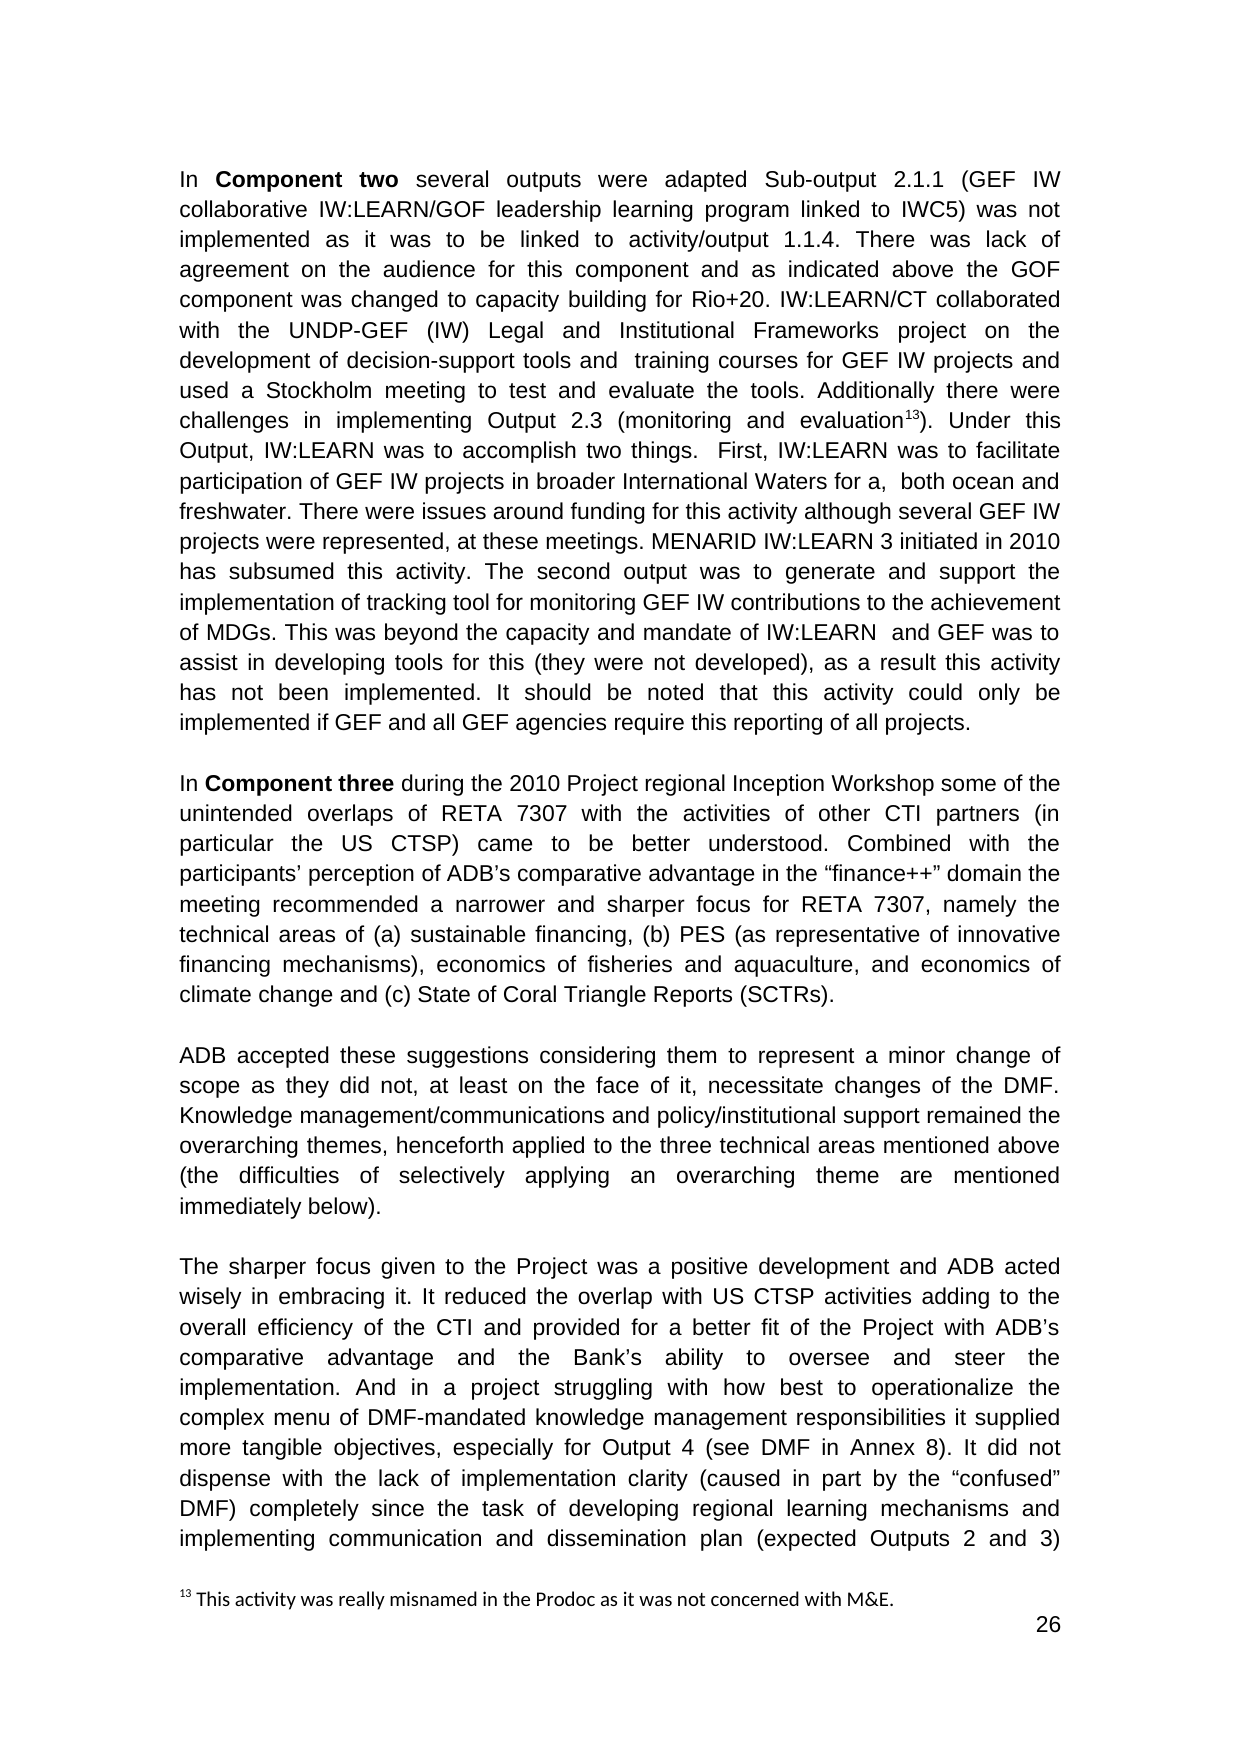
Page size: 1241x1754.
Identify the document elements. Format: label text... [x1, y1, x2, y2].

text ADB accepted these suggestions considering them to represent a minor change of scope as they did not, at least on the face of it, necessitate changes of the DMF. Knowledge management/communications and policy/institutional support remained the overarching themes, henceforth applied to the three technical areas mentioned above (the difficulties of selectively applying an overarching theme are mentioned immediately below). [179, 1042, 1061, 1219]
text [179, 1253, 1061, 1551]
text In Component three during the 2010 Project regional Inception Workshop some of the unintended overlaps of RETA 7307 with the activities of other CTI partners (in particular the US CTSP) came to be better understood. Combined with the participants’ perception of ADB’s comparative advantage in the “finance++” domain the meeting recommended a narrower and sharper focus for RETA 7307, namely the technical areas of (a) sustainable financing, (b) PES (as representative of innovative financing mechanisms), economics of fisheries and aquaculture, and economics of climate change and (c) State of Coral Triangle Reports (SCTRs). [179, 770, 1061, 1008]
text In Component two several outputs were adapted Sub-output 2.1.1 (GEF IW collaborative IW:LEARN/GOF leadership learning program linked to IWC5) was not implemented as it was to be linked to activity/output 1.1.4. There was lack of agreement on the audience for this component and as indicated above the GOF component was changed to capacity building for Rio+20. IW:LEARN/CT collaborated with the UNDP-GEF (IW) Legal and Institutional Frameworks project on the development of decision-support tools and training courses for GEF IW projects and used a Stockholm meeting to test and evaluate the tools. Additionally there were challenges in implementing Output 2.3 (monitoring and evaluation). Under this Output, IW:LEARN was to accomplish two things. First, IW:LEARN was to facilitate participation of GEF IW projects in broader International Waters for a, both ocean and freshwater. There were issues around funding for this activity although several GEF IW projects were represented, at these meetings. MENARID IW:LEARN 3 initiated in 2010 has subsumed this activity. The second output was to generate and support the implementation of tracking tool for monitoring GEF IW contributions to the achievement of MDGs. This was beyond the capacity and mandate of IW:LEARN and GEF was to assist in developing tools for this (they were not developed), as a result this activity has not been implemented. It should be noted that this activity could only be implemented if GEF and all GEF agencies require this reporting of all projects. [179, 166, 1061, 736]
